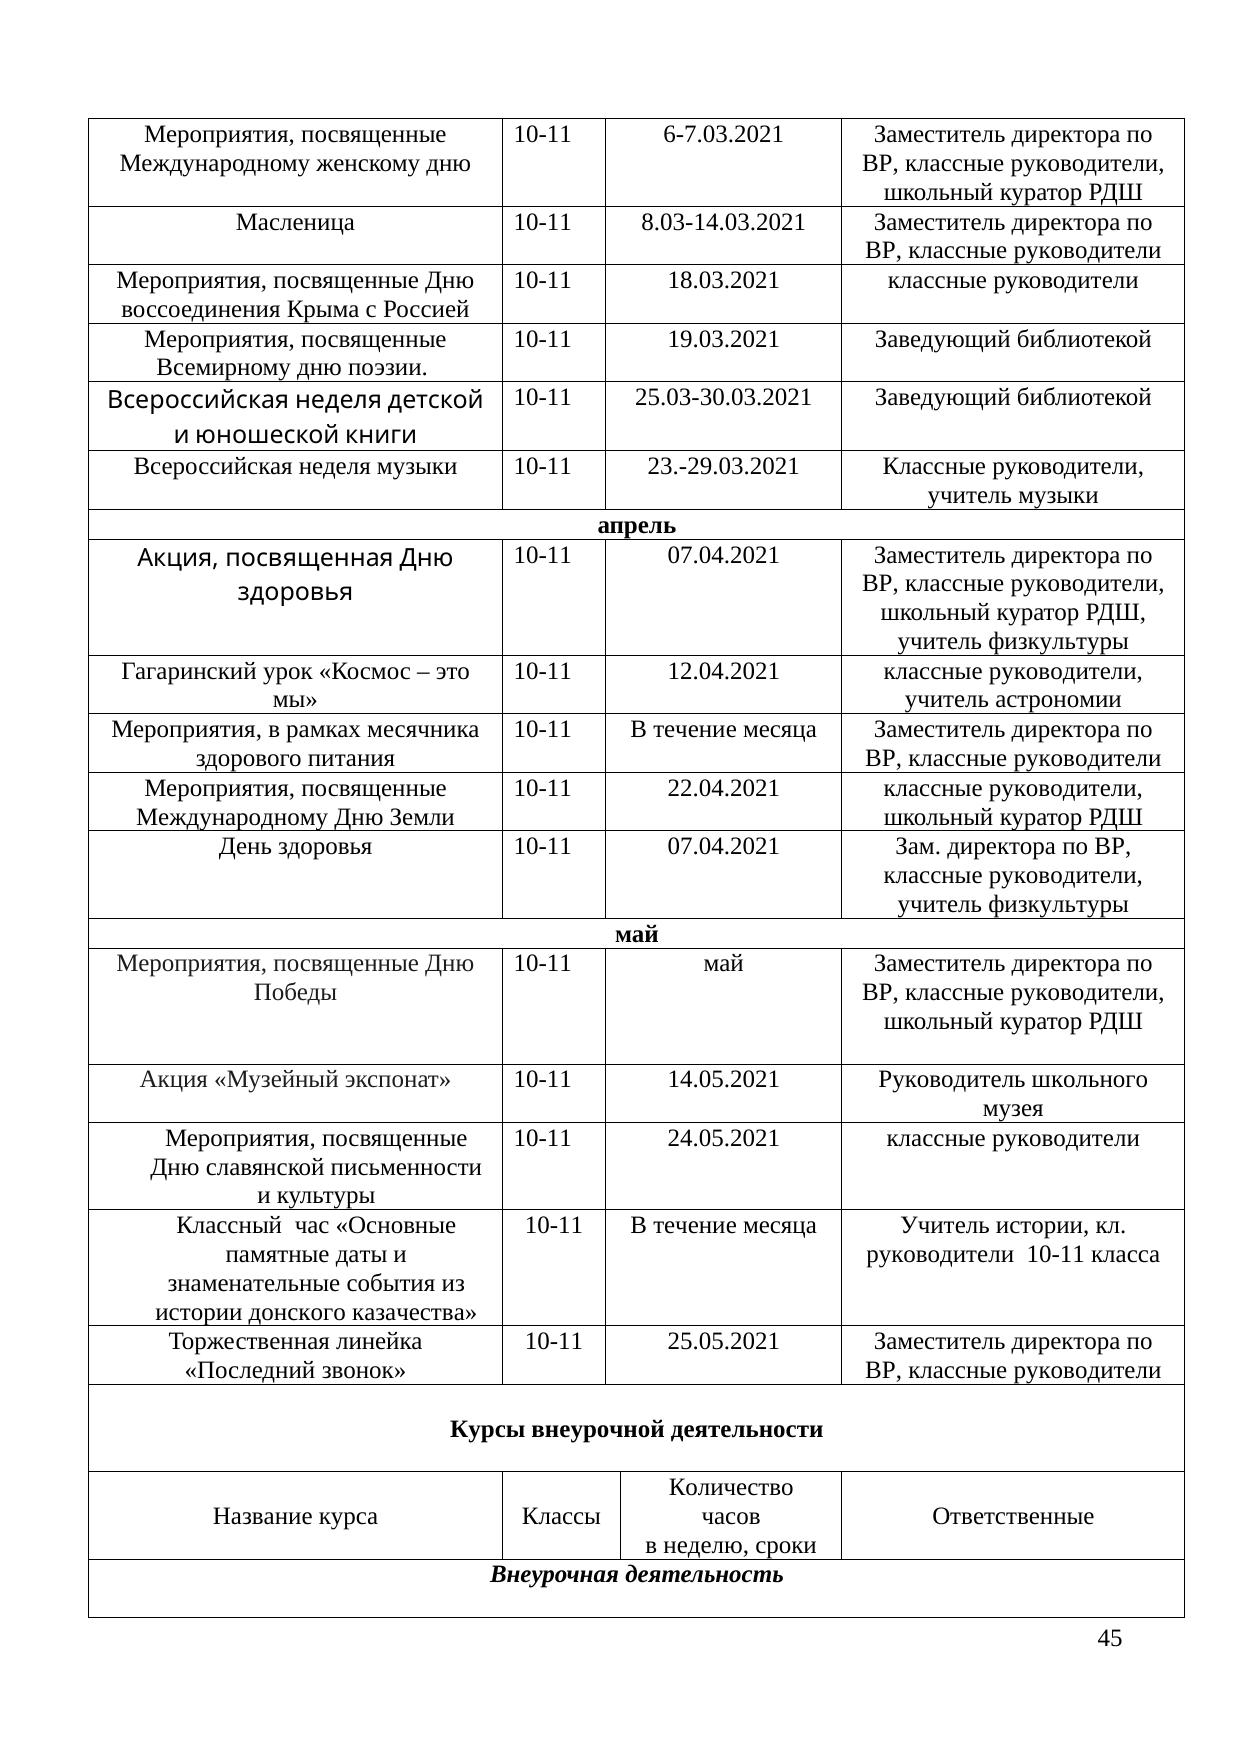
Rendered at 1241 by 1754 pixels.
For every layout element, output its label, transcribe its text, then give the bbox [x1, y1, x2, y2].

table_cell классные руководители [842, 265, 1184, 323]
table_cell 6-7.03.2021 [606, 119, 841, 206]
table_cell Всероссийская неделя детской и юношеской книги [89, 382, 502, 450]
table_cell Зам. директора по ВР, классные руководители, учитель физкультуры [842, 831, 1184, 918]
table_cell Ответственные [842, 1472, 1184, 1558]
table_cell 18.03.2021 [606, 265, 841, 323]
table_cell 07.04.2021 [606, 540, 841, 655]
table_cell Количество часов в неделю, сроки [621, 1472, 841, 1558]
table_cell 10-11 [503, 265, 605, 323]
table_cell В течение месяца [606, 1210, 841, 1325]
table_cell 8.03-14.03.2021 [606, 207, 841, 264]
table_cell 10-11 [503, 714, 605, 772]
table_cell Название курса [89, 1472, 502, 1558]
table_cell 10-11 [503, 1065, 605, 1122]
table_cell 10-11 [503, 451, 605, 509]
table_cell Курсы внеурочной деятельности [89, 1385, 1184, 1471]
table_cell Мероприятия, в рамках месячника здорового питания [89, 714, 502, 772]
table_cell Заместитель директора по ВР, классные руководители, школьный куратор РДШ [842, 119, 1184, 206]
table_cell 10-11 [503, 656, 605, 713]
table_cell Классные руководители, учитель музыки [842, 451, 1184, 509]
table_cell Заместитель директора по ВР, классные руководители [842, 207, 1184, 264]
table_cell 10-11 [503, 119, 605, 206]
table_cell апрель [89, 510, 1184, 539]
table_cell 10-11 [503, 1210, 605, 1325]
table_cell 10-11 [503, 1326, 605, 1384]
table_cell Мероприятия, посвященные Дню воссоединения Крыма с Россией [89, 265, 502, 323]
table_cell Акция, посвященная Дню здоровья [89, 540, 502, 655]
table_cell Мероприятия, посвященные Дню славянской письменности и культуры [89, 1123, 502, 1209]
table_cell 22.04.2021 [606, 773, 841, 830]
table_cell Заместитель директора по ВР, классные руководители, школьный куратор РДШ, учитель физкультуры [842, 540, 1184, 655]
table_cell 10-11 [503, 207, 605, 264]
table_cell классные руководители, школьный куратор РДШ [842, 773, 1184, 830]
table_cell 25.03-30.03.2021 [606, 382, 841, 450]
table_cell Мероприятия, посвященные Дню Победы [89, 949, 502, 1063]
table_cell Торжественная линейка «Последний звонок» [89, 1326, 502, 1384]
table_cell В течение месяца [606, 714, 841, 772]
table_cell май [89, 919, 1184, 947]
table_cell Внеурочная деятельность [89, 1560, 1184, 1617]
table_cell Заместитель директора по ВР, классные руководители [842, 1326, 1184, 1384]
table_cell 10-11 [503, 324, 605, 381]
table_cell Классы [503, 1472, 620, 1558]
table_cell Руководитель школьного музея [842, 1065, 1184, 1122]
table_cell Заведующий библиотекой [842, 382, 1184, 450]
table_cell 10-11 [503, 1123, 605, 1209]
table_cell 25.05.2021 [606, 1326, 841, 1384]
table_cell Мероприятия, посвященные Всемирному дню поэзии. [89, 324, 502, 381]
table_cell 10-11 [503, 382, 605, 450]
table_cell 10-11 [503, 831, 605, 918]
table_cell Мероприятия, посвященные Международному женскому дню [89, 119, 502, 206]
table_cell День здоровья [89, 831, 502, 918]
table_cell Заместитель директора по ВР, классные руководители, школьный куратор РДШ [842, 949, 1184, 1063]
table_cell классные руководители [842, 1123, 1184, 1209]
table_cell 10-11 [503, 773, 605, 830]
table_cell май [606, 949, 841, 1063]
table_cell Учитель истории, кл. руководители 10-11 класса [842, 1210, 1184, 1325]
table_cell Заведующий библиотекой [842, 324, 1184, 381]
table_cell Масленица [89, 207, 502, 264]
table_cell Классный час «Основные памятные даты и знаменательные события из истории донского казачества» [89, 1210, 502, 1325]
table_cell 24.05.2021 [606, 1123, 841, 1209]
table_cell 12.04.2021 [606, 656, 841, 713]
table_cell 07.04.2021 [606, 831, 841, 918]
table_cell 10-11 [503, 949, 605, 1063]
table_cell Акция «Музейный экспонат» [89, 1065, 502, 1122]
table_cell 14.05.2021 [606, 1065, 841, 1122]
table_cell 19.03.2021 [606, 324, 841, 381]
table_cell 23.-29.03.2021 [606, 451, 841, 509]
table_cell Гагаринский урок «Космос – это мы» [89, 656, 502, 713]
table_cell 10-11 [503, 540, 605, 655]
table_cell Всероссийская неделя музыки [89, 451, 502, 509]
table_cell Мероприятия, посвященные Международному Дню Земли [89, 773, 502, 830]
table_cell классные руководители, учитель астрономии [842, 656, 1184, 713]
table_cell Заместитель директора по ВР, классные руководители [842, 714, 1184, 772]
